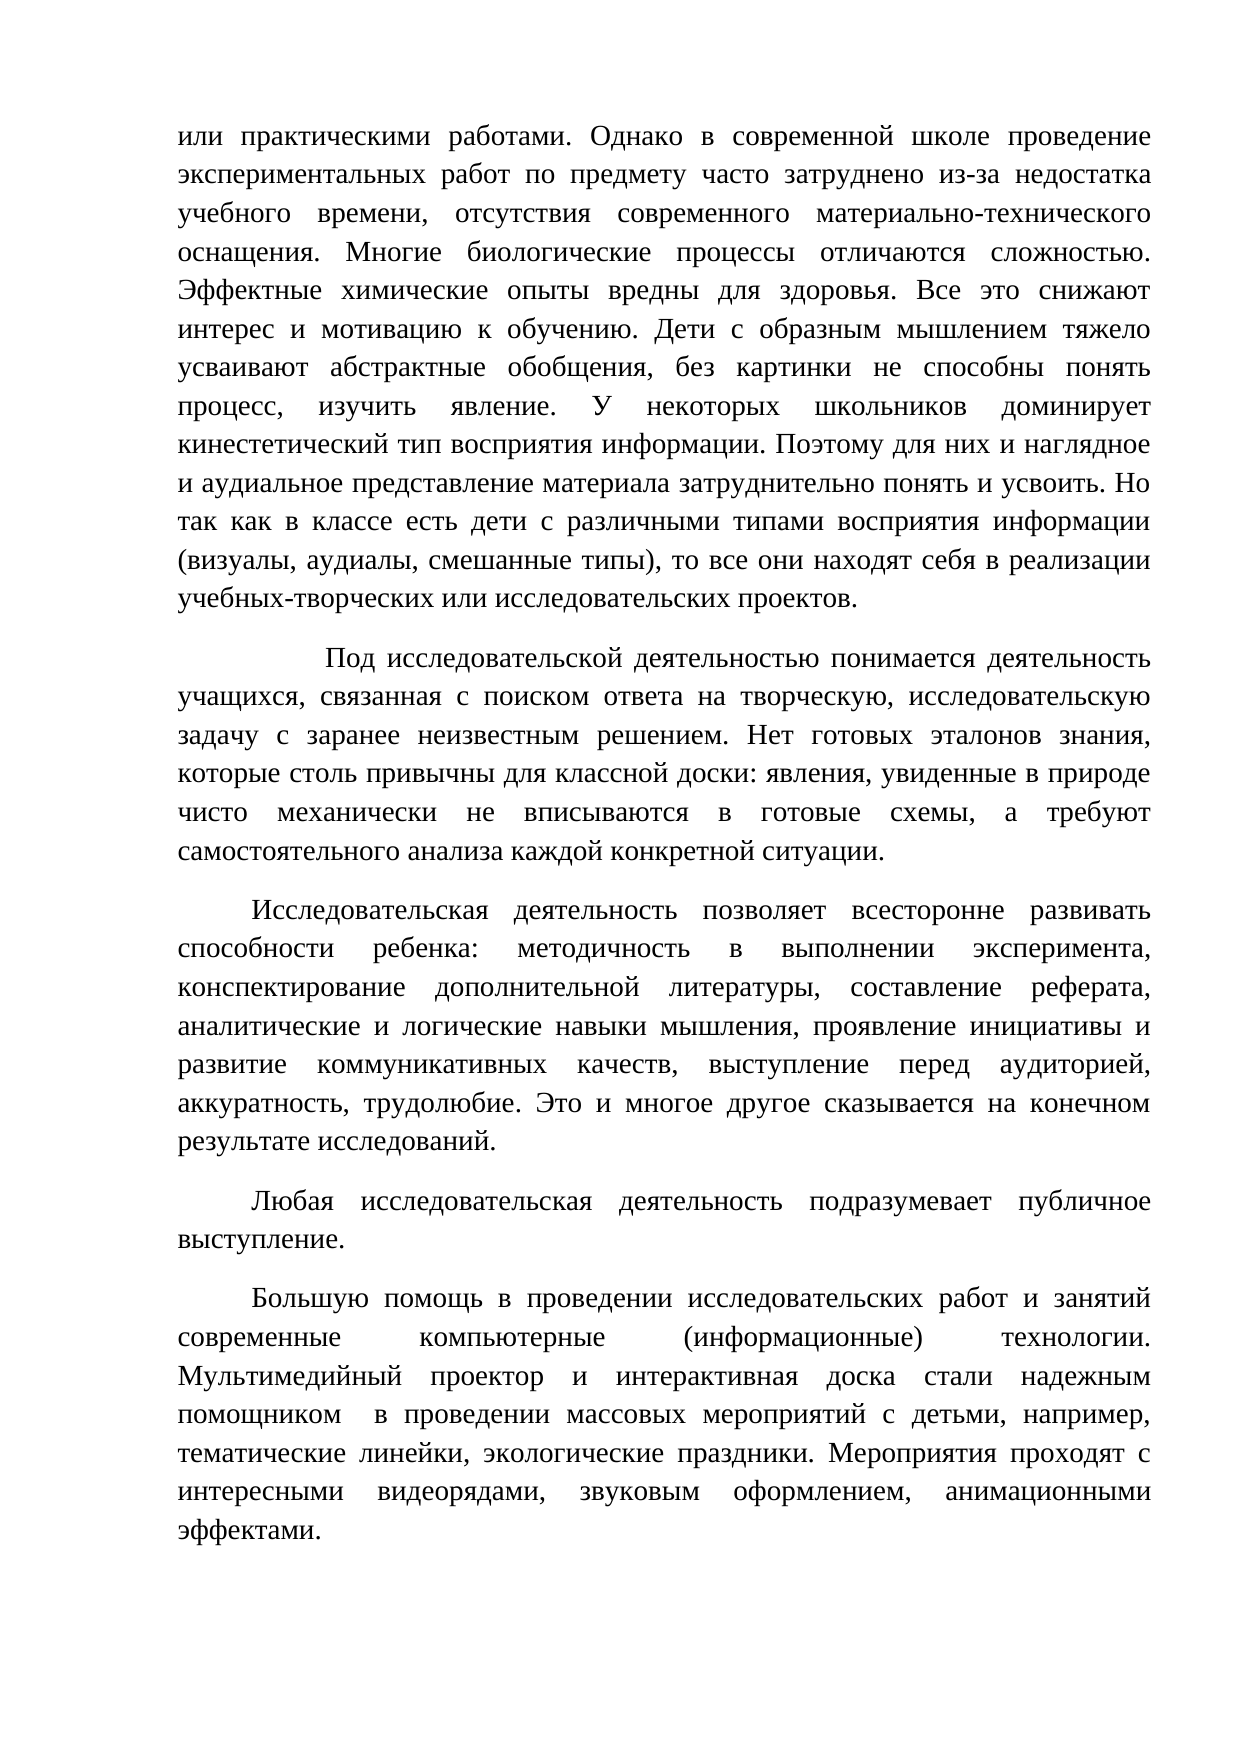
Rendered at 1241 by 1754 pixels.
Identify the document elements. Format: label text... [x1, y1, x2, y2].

text Исследовательская деятельность позволяет всесторонне развивать способности ребенка: методичность в выполнении эксперимента, конспектирование дополнительной литературы, составление реферата, аналитические и логические навыки мышления, проявление инициативы и развитие коммуникативных качеств, выступление перед аудиторией, аккуратность, трудолюбие. Это и многое другое сказывается на конечном результате исследований. [177, 892, 1152, 1157]
text Большую помощь в проведении исследовательских работ и занятий современные компьютерные (информационные) технологии. Мультимедийный проектор и интерактивная доска стали надежным помощником в проведении массовых мероприятий с детьми, например, тематические линейки, экологические праздники. Мероприятия проходят с интересными видеорядами, звуковым оформлением, анимационными эффектами. [177, 1281, 1152, 1545]
text Под исследовательской деятельностью понимается деятельность учащихся, связанная с поиском ответа на творческую, исследовательскую задачу с заранее неизвестным решением. Нет готовых эталонов знания, которые столь привычны для классной доски: явления, увиденные в природе чисто механически не вписываются в готовые схемы, а требуют самостоятельного анализа каждой конкретной ситуации. [177, 640, 1152, 866]
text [177, 118, 1152, 614]
text Любая исследовательская деятельность подразумевает публичное выступление. [177, 1183, 1152, 1255]
